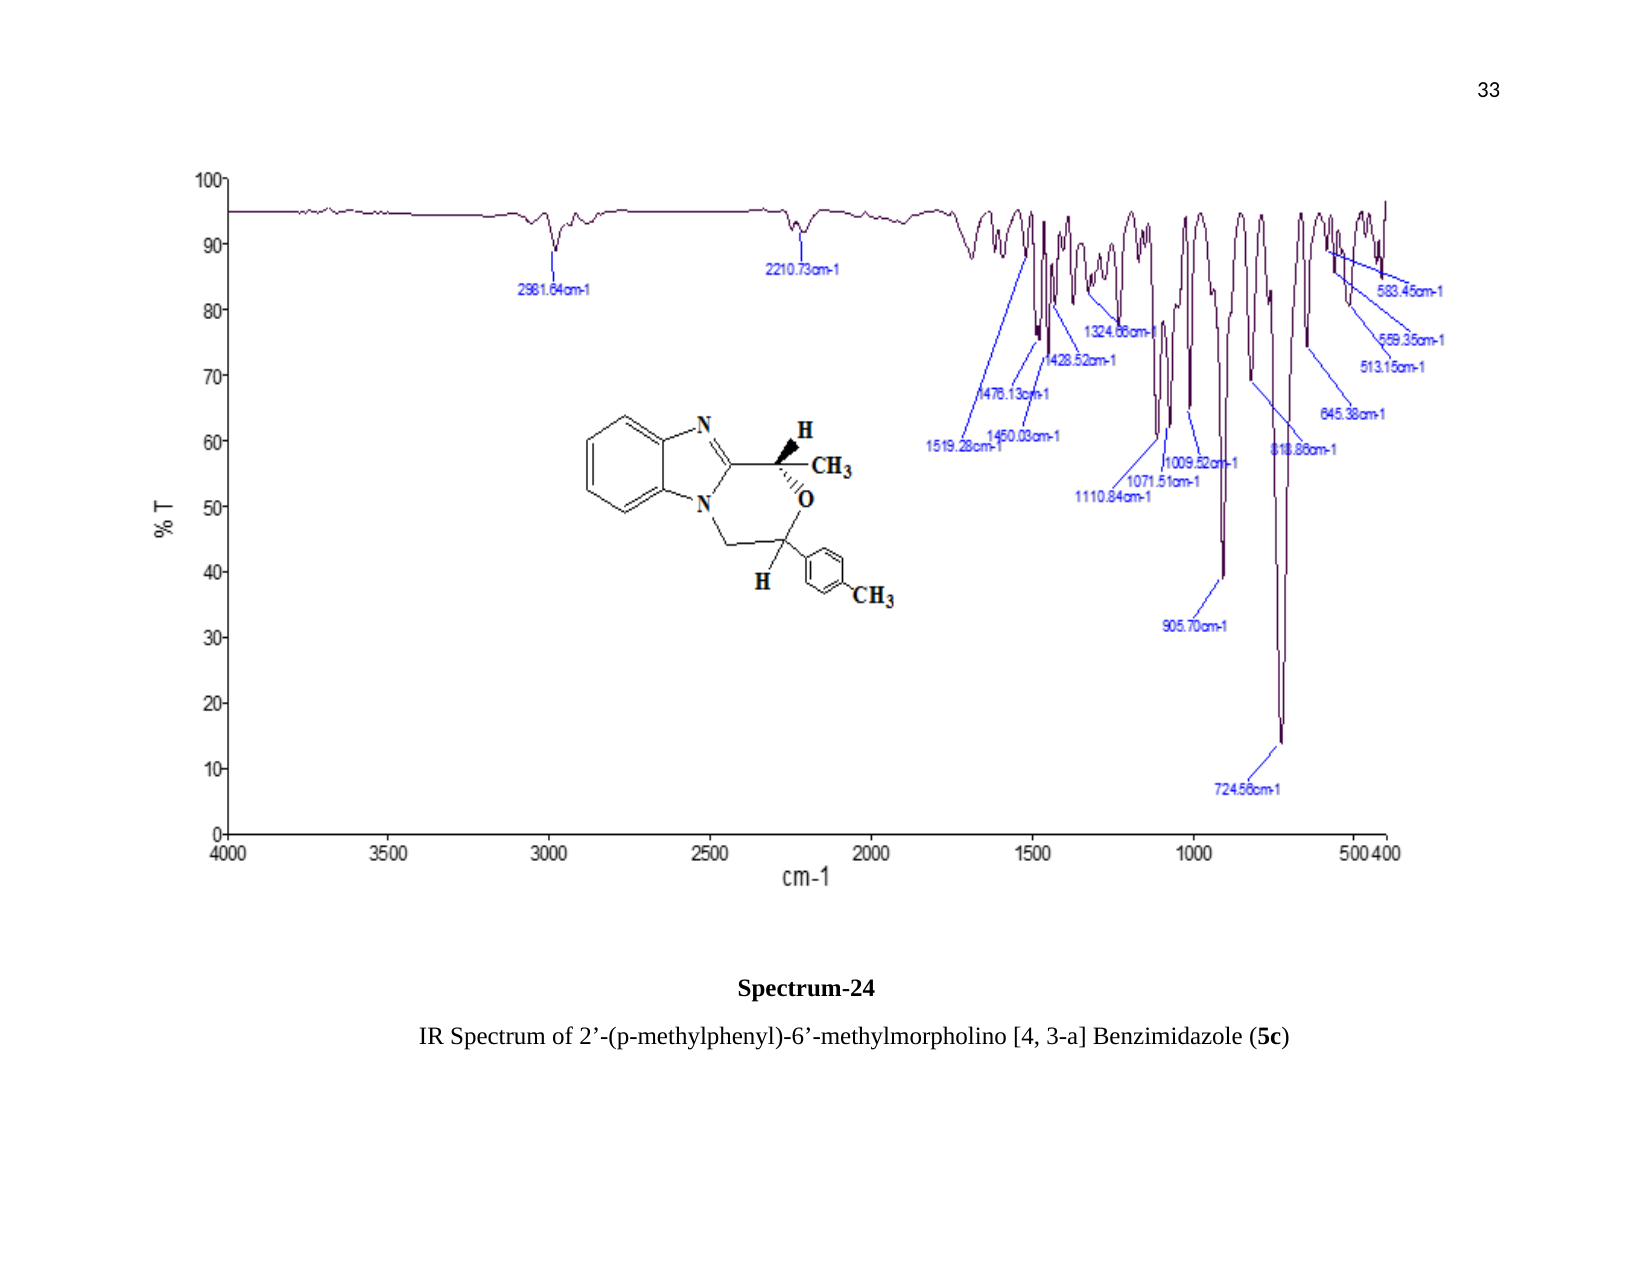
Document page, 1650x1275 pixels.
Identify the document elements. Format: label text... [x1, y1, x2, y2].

text Spectrum-24 [150, 973, 1500, 1002]
text IR Spectrum of 2’-(p-methylphenyl)-6’-methylmorpholino [4, 3-a] Benzimidazole (5c) [150, 1021, 1500, 1050]
picture [150, 150, 1499, 908]
